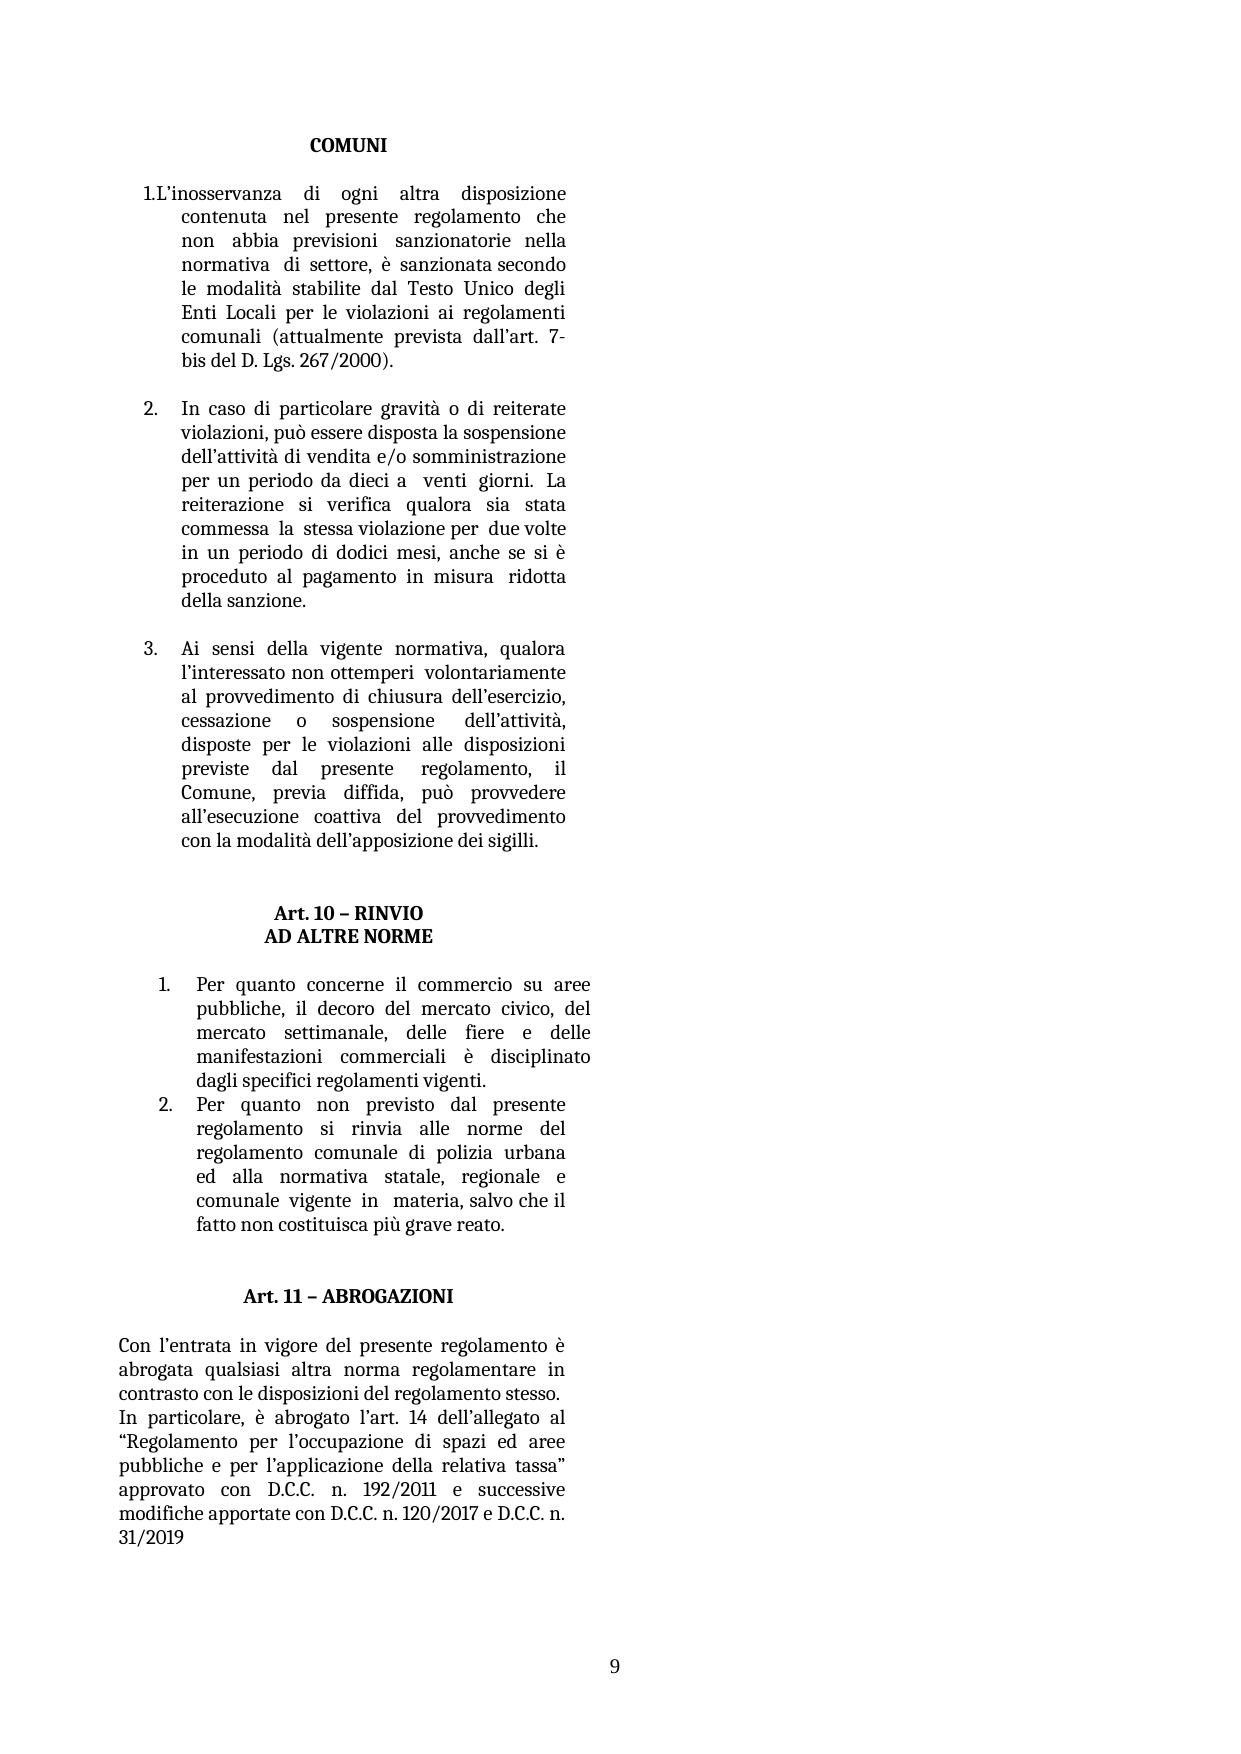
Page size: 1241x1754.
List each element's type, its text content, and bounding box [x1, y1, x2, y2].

subtitle Art. 11 – ABROGAZIONI [212, 1284, 485, 1308]
list Ai sensi della vigente normativa, qualora l’interessato non ottemperi volontariamente al provvedimento di chiusura dell’esercizio, cessazione o sospensione dell’attività, disposte per le violazioni alle disposizioni previste dal presente regolamento, il Comune, previa diffida, può provvedere all’esecuzione coattiva del provvedimento con la modalità dell’apposizione dei sigilli. [144, 637, 566, 852]
list Per quanto non previsto dal presente regolamento si rinvia alle norme del regolamento comunale di polizia urbana ed alla normativa statale, regionale e comunale vigente in materia, salvo che il fatto non costituisca più grave reato. [158, 1093, 566, 1237]
subtitle Art. 10 – RINVIO AD ALTRE NORME [259, 901, 438, 949]
text Con l’entrata in vigore del presente regolamento è abrogata qualsiasi altra norma regolamentare in contrasto con le disposizioni del regolamento stesso. [118, 1334, 566, 1406]
subtitle Art. 9 – NORME COMUNI [259, 133, 438, 157]
list Per quanto concerne il commercio su aree pubbliche, il decoro del mercato civico, del mercato settimanale, delle fiere e delle manifestazioni commerciali è disciplinato dagli specifici regolamenti vigenti. [158, 973, 591, 1093]
text In particolare, è abrogato l’art. 14 dell’allegato al “Regolamento per l’occupazione di spazi ed aree pubbliche e per l’applicazione della relativa tassa” approvato con D.C.C. n. 192/2011 e successive modifiche apportate con D.C.C. n. 120/2017 e D.C.C. n. 31/2019 [118, 1406, 566, 1549]
list In caso di particolare gravità o di reiterate violazioni, può essere disposta la sospensione dell’attività di vendita e/o somministrazione per un periodo da dieci a venti giorni. La reiterazione si verifica qualora sia stata commessa la stessa violazione per due volte in un periodo di dodici mesi, anche se si è proceduto al pagamento in misura ridotta della sanzione. [144, 397, 566, 613]
list L’inosservanza di ogni altra disposizione contenuta nel presente regolamento che non abbia previsioni sanzionatorie nella normativa di settore, è sanzionata secondo le modalità stabilite dal Testo Unico degli Enti Locali per le violazioni ai regolamenti comunali (attualmente prevista dall’art. 7-bis del D. Lgs. 267/2000). [144, 181, 566, 373]
